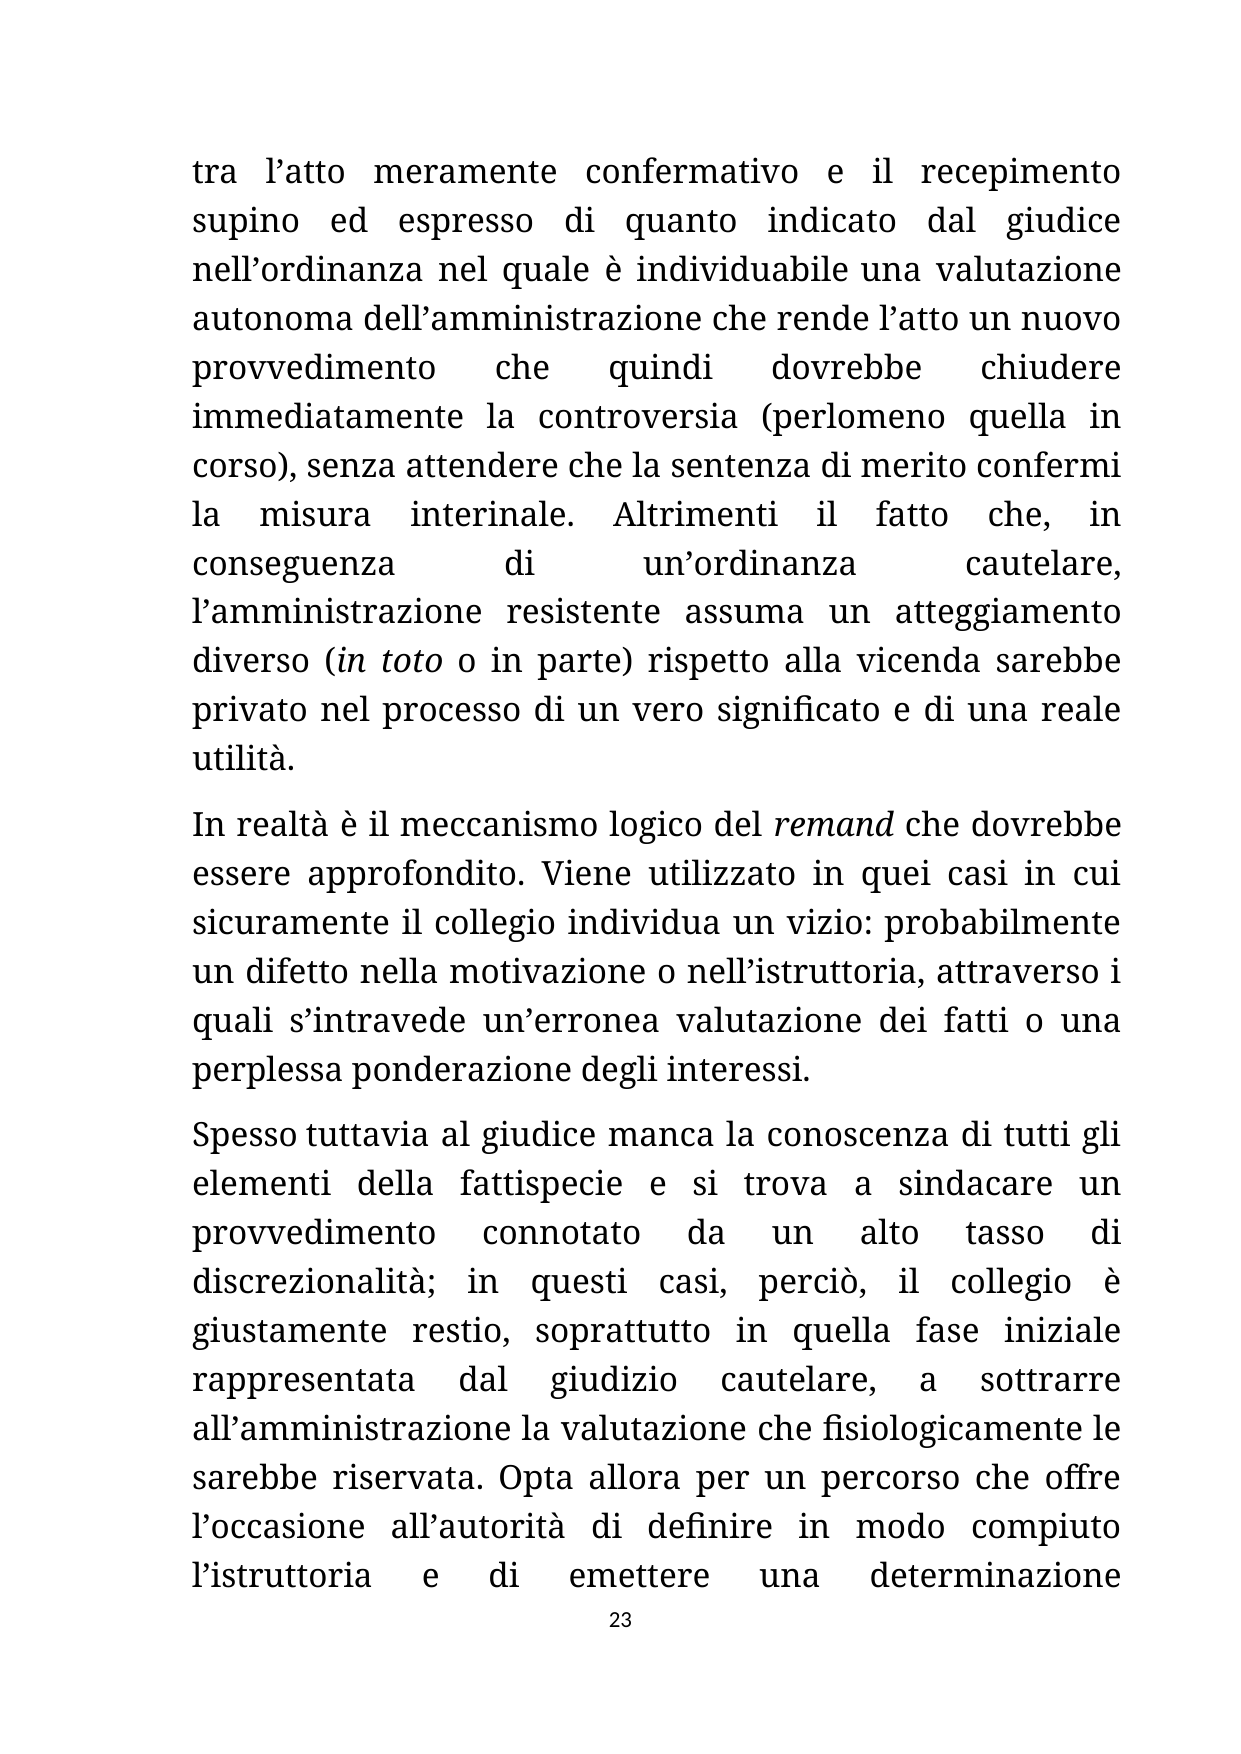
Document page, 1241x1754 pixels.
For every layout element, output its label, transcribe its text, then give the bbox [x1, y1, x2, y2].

text In realtà è il meccanismo logico del remand che dovrebbe essere approfondito. Viene utilizzato in quei casi in cui sicuramente il collegio individua un vizio: probabilmente un difetto nella motivazione o nell’istruttoria, attraverso i quali s’intravede un’erronea valutazione dei fatti o una perplessa ponderazione degli interessi. [192, 801, 1122, 1091]
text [192, 148, 1122, 781]
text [192, 1111, 1122, 1597]
